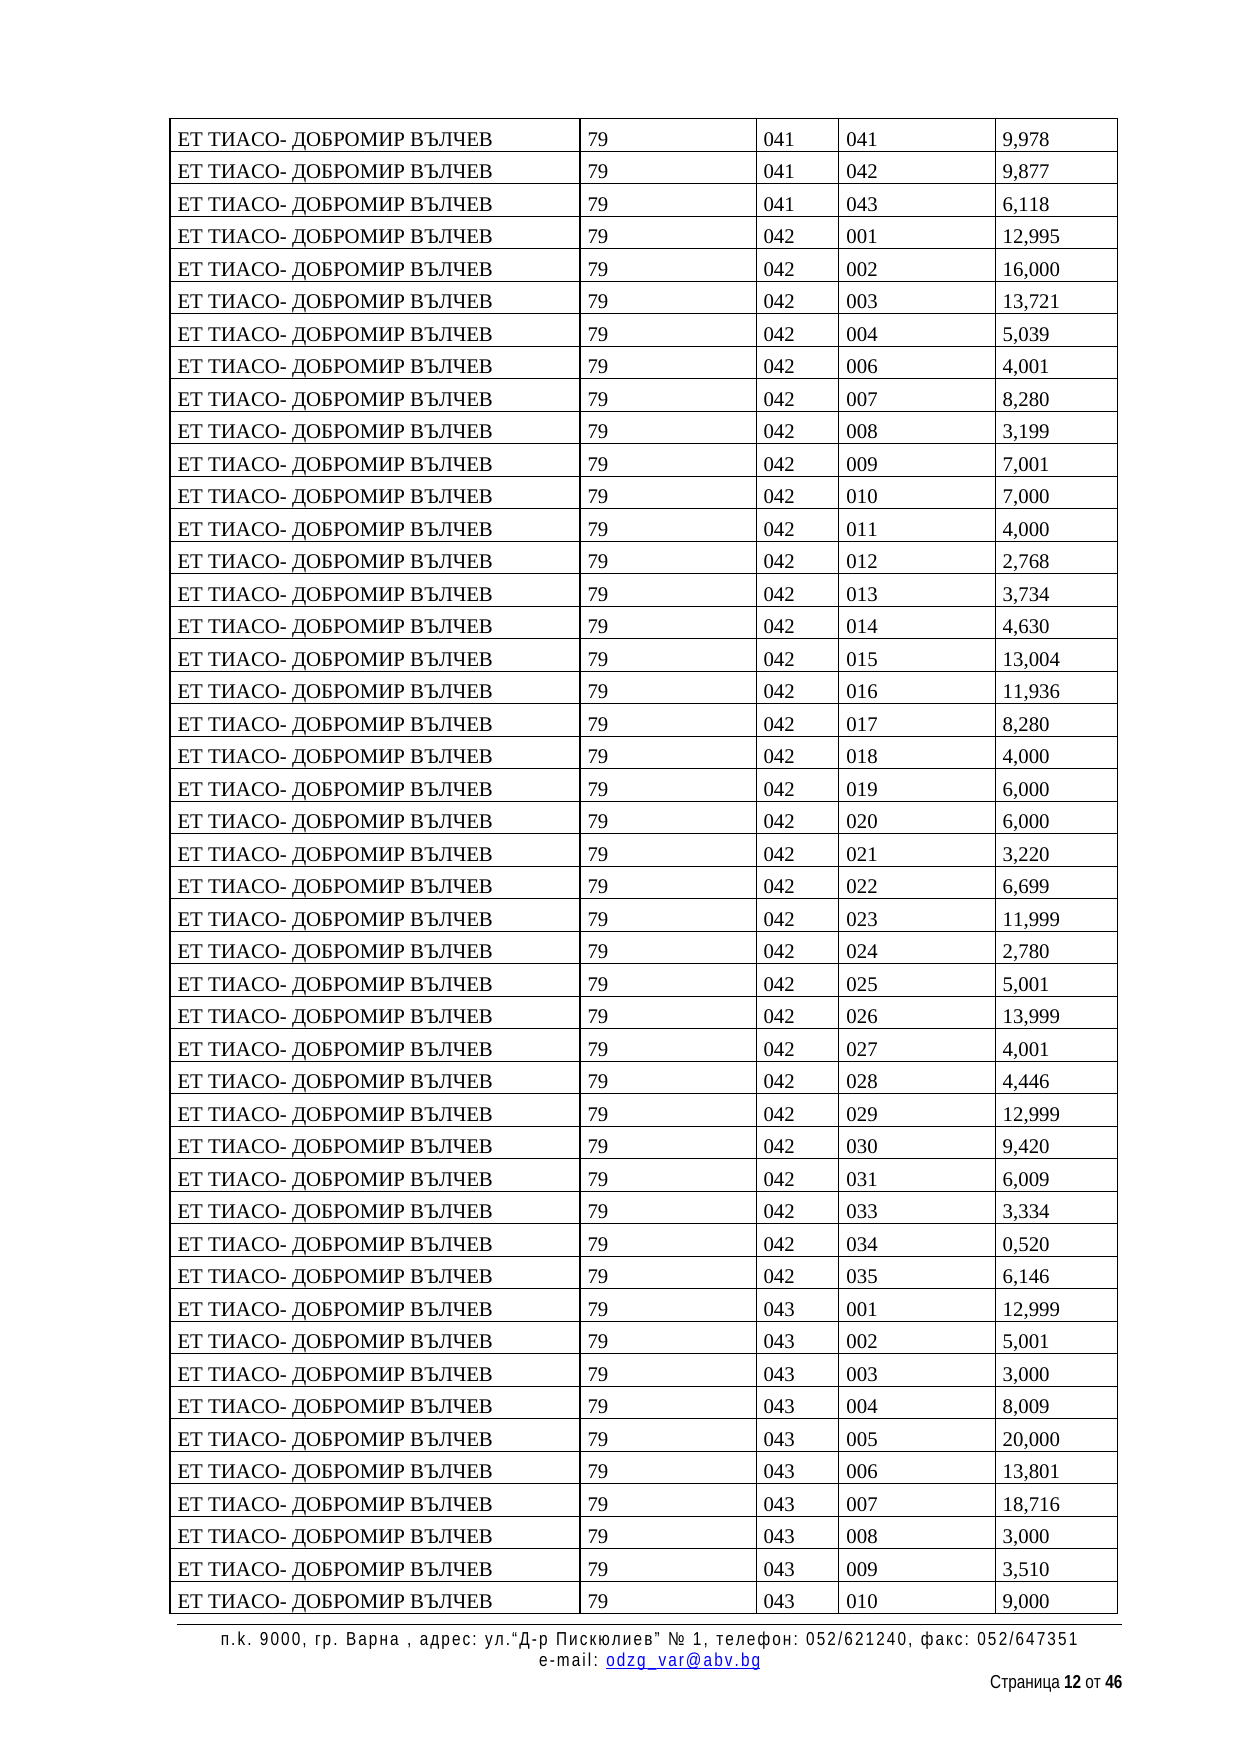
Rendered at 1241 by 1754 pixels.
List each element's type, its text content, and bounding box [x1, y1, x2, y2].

table_cell 009 [839, 444, 995, 476]
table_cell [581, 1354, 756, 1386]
table_cell ЕТ ТИАСО- ДОБРОМИР ВЪЛЧЕВ [171, 607, 579, 638]
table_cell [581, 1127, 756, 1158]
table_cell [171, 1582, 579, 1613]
table_cell 042 [757, 672, 838, 703]
table_cell 041 [757, 119, 838, 151]
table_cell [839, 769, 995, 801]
table_cell 8,280 [996, 379, 1117, 411]
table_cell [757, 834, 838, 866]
table_cell 042 [757, 444, 838, 476]
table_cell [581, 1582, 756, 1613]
table_cell 014 [839, 607, 995, 638]
table_cell 042 [757, 542, 838, 573]
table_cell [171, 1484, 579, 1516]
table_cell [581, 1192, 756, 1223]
table_cell 9,877 [996, 152, 1117, 183]
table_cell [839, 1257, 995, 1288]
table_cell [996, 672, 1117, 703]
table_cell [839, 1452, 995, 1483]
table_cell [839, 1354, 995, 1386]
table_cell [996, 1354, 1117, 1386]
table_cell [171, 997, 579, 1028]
table_cell ЕТ ТИАСО- ДОБРОМИР ВЪЛЧЕВ [171, 574, 579, 606]
table_cell 79 [581, 509, 756, 541]
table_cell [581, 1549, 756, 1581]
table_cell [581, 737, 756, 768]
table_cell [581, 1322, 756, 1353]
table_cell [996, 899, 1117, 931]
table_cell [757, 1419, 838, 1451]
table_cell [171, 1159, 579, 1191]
table_cell ЕТ ТИАСО- ДОБРОМИР ВЪЛЧЕВ [171, 639, 579, 671]
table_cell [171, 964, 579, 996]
table_cell 042 [757, 412, 838, 443]
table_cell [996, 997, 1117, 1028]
table_cell 79 [581, 542, 756, 573]
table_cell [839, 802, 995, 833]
table_cell 79 [581, 282, 756, 313]
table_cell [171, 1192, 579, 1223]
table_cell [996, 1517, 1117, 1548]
table_cell 042 [757, 607, 838, 638]
table_cell 4,001 [996, 347, 1117, 378]
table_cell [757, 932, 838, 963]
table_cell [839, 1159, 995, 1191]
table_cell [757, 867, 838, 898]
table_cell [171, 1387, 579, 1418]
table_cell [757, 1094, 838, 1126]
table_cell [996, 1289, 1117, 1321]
table_cell 042 [839, 152, 995, 183]
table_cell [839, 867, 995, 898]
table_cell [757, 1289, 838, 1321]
table_cell 7,001 [996, 444, 1117, 476]
table_cell 042 [757, 379, 838, 411]
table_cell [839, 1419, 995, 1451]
table_cell 042 [757, 314, 838, 346]
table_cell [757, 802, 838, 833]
table_cell 79 [581, 574, 756, 606]
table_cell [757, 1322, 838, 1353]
table_cell 011 [839, 509, 995, 541]
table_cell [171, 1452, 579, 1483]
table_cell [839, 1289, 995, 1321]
table_cell 042 [757, 509, 838, 541]
table_cell 79 [581, 347, 756, 378]
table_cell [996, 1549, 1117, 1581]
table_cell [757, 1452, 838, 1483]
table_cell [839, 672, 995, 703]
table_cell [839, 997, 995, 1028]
table_cell ЕТ ТИАСО- ДОБРОМИР ВЪЛЧЕВ [171, 282, 579, 313]
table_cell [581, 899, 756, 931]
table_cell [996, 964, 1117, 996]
table_cell 004 [839, 314, 995, 346]
table_cell 79 [581, 152, 756, 183]
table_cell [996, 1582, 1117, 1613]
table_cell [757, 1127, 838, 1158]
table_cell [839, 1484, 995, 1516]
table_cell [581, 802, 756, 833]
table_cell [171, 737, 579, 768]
table_cell 4,000 [996, 509, 1117, 541]
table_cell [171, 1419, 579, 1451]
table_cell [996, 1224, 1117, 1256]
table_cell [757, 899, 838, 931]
table_cell 042 [757, 249, 838, 281]
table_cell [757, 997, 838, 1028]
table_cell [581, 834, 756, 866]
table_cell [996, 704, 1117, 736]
table_cell 015 [839, 639, 995, 671]
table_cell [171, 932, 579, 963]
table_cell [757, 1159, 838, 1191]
table_cell 12,995 [996, 217, 1117, 248]
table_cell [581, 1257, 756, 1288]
table_cell 042 [757, 639, 838, 671]
table_cell ЕТ ТИАСО- ДОБРОМИР ВЪЛЧЕВ [171, 412, 579, 443]
table_cell 6,118 [996, 184, 1117, 216]
table_cell 79 [581, 672, 756, 703]
table_cell ЕТ ТИАСО- ДОБРОМИР ВЪЛЧЕВ [171, 379, 579, 411]
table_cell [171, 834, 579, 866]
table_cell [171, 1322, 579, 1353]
table_cell ЕТ ТИАСО- ДОБРОМИР ВЪЛЧЕВ [171, 509, 579, 541]
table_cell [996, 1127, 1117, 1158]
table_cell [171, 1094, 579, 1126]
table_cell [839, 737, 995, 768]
table_cell 001 [839, 217, 995, 248]
table_cell ЕТ ТИАСО- ДОБРОМИР ВЪЛЧЕВ [171, 542, 579, 573]
table_cell 041 [757, 184, 838, 216]
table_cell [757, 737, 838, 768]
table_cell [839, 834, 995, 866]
table_cell ЕТ ТИАСО- ДОБРОМИР ВЪЛЧЕВ [171, 672, 579, 703]
table_cell 7,000 [996, 477, 1117, 508]
table_cell ЕТ ТИАСО- ДОБРОМИР ВЪЛЧЕВ [171, 152, 579, 183]
table_cell 042 [757, 574, 838, 606]
table_cell 041 [757, 152, 838, 183]
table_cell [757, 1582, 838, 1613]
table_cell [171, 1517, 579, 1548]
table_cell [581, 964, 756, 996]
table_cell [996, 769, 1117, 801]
table_cell 010 [839, 477, 995, 508]
table_cell 79 [581, 249, 756, 281]
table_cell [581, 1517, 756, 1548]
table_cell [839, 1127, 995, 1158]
table_cell 16,000 [996, 249, 1117, 281]
table_cell ЕТ ТИАСО- ДОБРОМИР ВЪЛЧЕВ [171, 314, 579, 346]
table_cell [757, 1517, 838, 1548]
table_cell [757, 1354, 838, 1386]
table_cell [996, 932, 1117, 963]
table_cell ЕТ ТИАСО- ДОБРОМИР ВЪЛЧЕВ [171, 217, 579, 248]
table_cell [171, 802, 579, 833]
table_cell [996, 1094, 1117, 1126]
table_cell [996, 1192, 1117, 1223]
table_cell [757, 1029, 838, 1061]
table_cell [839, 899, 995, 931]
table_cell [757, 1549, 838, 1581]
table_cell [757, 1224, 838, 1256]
table_cell 13,721 [996, 282, 1117, 313]
table_cell 4,630 [996, 607, 1117, 638]
table_cell 79 [581, 314, 756, 346]
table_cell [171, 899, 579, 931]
table_cell 003 [839, 282, 995, 313]
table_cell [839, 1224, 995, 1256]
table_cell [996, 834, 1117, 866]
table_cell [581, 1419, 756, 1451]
table_cell 79 [581, 607, 756, 638]
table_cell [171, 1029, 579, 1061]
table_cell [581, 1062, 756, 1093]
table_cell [171, 119, 579, 151]
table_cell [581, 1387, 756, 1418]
table_cell 3,199 [996, 412, 1117, 443]
table_cell 042 [757, 217, 838, 248]
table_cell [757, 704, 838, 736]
table_cell 041 [839, 119, 995, 151]
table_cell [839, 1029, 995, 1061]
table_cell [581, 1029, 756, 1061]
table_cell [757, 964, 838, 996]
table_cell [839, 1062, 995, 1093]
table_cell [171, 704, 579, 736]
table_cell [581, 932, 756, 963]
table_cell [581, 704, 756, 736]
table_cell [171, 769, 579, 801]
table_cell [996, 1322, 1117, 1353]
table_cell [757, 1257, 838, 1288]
table_cell 008 [839, 412, 995, 443]
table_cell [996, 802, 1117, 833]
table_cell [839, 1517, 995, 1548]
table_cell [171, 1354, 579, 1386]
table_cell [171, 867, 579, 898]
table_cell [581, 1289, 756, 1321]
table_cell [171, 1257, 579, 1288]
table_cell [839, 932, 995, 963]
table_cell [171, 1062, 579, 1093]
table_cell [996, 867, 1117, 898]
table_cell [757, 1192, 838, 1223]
table_cell 006 [839, 347, 995, 378]
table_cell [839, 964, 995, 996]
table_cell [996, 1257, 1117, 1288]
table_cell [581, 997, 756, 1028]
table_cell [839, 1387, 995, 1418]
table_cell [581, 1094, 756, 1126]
table_cell 042 [757, 477, 838, 508]
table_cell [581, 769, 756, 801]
table_cell 2,768 [996, 542, 1117, 573]
table_cell ЕТ ТИАСО- ДОБРОМИР ВЪЛЧЕВ [171, 184, 579, 216]
table_cell 79 [581, 119, 756, 151]
table_cell ЕТ ТИАСО- ДОБРОМИР ВЪЛЧЕВ [171, 347, 579, 378]
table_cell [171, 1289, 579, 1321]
table_cell 79 [581, 412, 756, 443]
table_cell 012 [839, 542, 995, 573]
table_cell ЕТ ТИАСО- ДОБРОМИР ВЪЛЧЕВ [171, 444, 579, 476]
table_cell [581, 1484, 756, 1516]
table_cell 13,004 [996, 639, 1117, 671]
table_cell 043 [839, 184, 995, 216]
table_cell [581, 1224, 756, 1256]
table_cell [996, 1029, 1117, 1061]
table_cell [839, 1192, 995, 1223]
table_cell 79 [581, 217, 756, 248]
table_cell ЕТ ТИАСО- ДОБРОМИР ВЪЛЧЕВ [171, 249, 579, 281]
table_cell 3,734 [996, 574, 1117, 606]
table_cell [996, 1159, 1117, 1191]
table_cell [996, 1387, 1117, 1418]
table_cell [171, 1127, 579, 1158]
table_cell 79 [581, 477, 756, 508]
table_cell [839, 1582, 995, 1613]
table_cell 013 [839, 574, 995, 606]
table_cell 79 [581, 444, 756, 476]
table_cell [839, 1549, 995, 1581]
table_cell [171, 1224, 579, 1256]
table_cell 002 [839, 249, 995, 281]
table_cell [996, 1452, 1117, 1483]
table_cell 042 [757, 282, 838, 313]
table_cell 5,039 [996, 314, 1117, 346]
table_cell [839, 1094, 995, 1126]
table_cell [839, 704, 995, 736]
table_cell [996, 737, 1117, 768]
table_cell 007 [839, 379, 995, 411]
table_cell ЕТ ТИАСО- ДОБРОМИР ВЪЛЧЕВ [171, 477, 579, 508]
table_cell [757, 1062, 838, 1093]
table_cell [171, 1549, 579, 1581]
table_cell 042 [757, 347, 838, 378]
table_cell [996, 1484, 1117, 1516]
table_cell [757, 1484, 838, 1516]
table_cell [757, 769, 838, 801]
table_cell 79 [581, 639, 756, 671]
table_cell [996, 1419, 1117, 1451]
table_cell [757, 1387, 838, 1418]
table_cell 9,978 [996, 119, 1117, 151]
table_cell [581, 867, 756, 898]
table_cell 79 [581, 184, 756, 216]
table_cell 79 [581, 379, 756, 411]
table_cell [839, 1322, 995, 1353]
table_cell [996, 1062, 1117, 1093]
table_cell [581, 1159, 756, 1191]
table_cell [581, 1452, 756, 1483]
